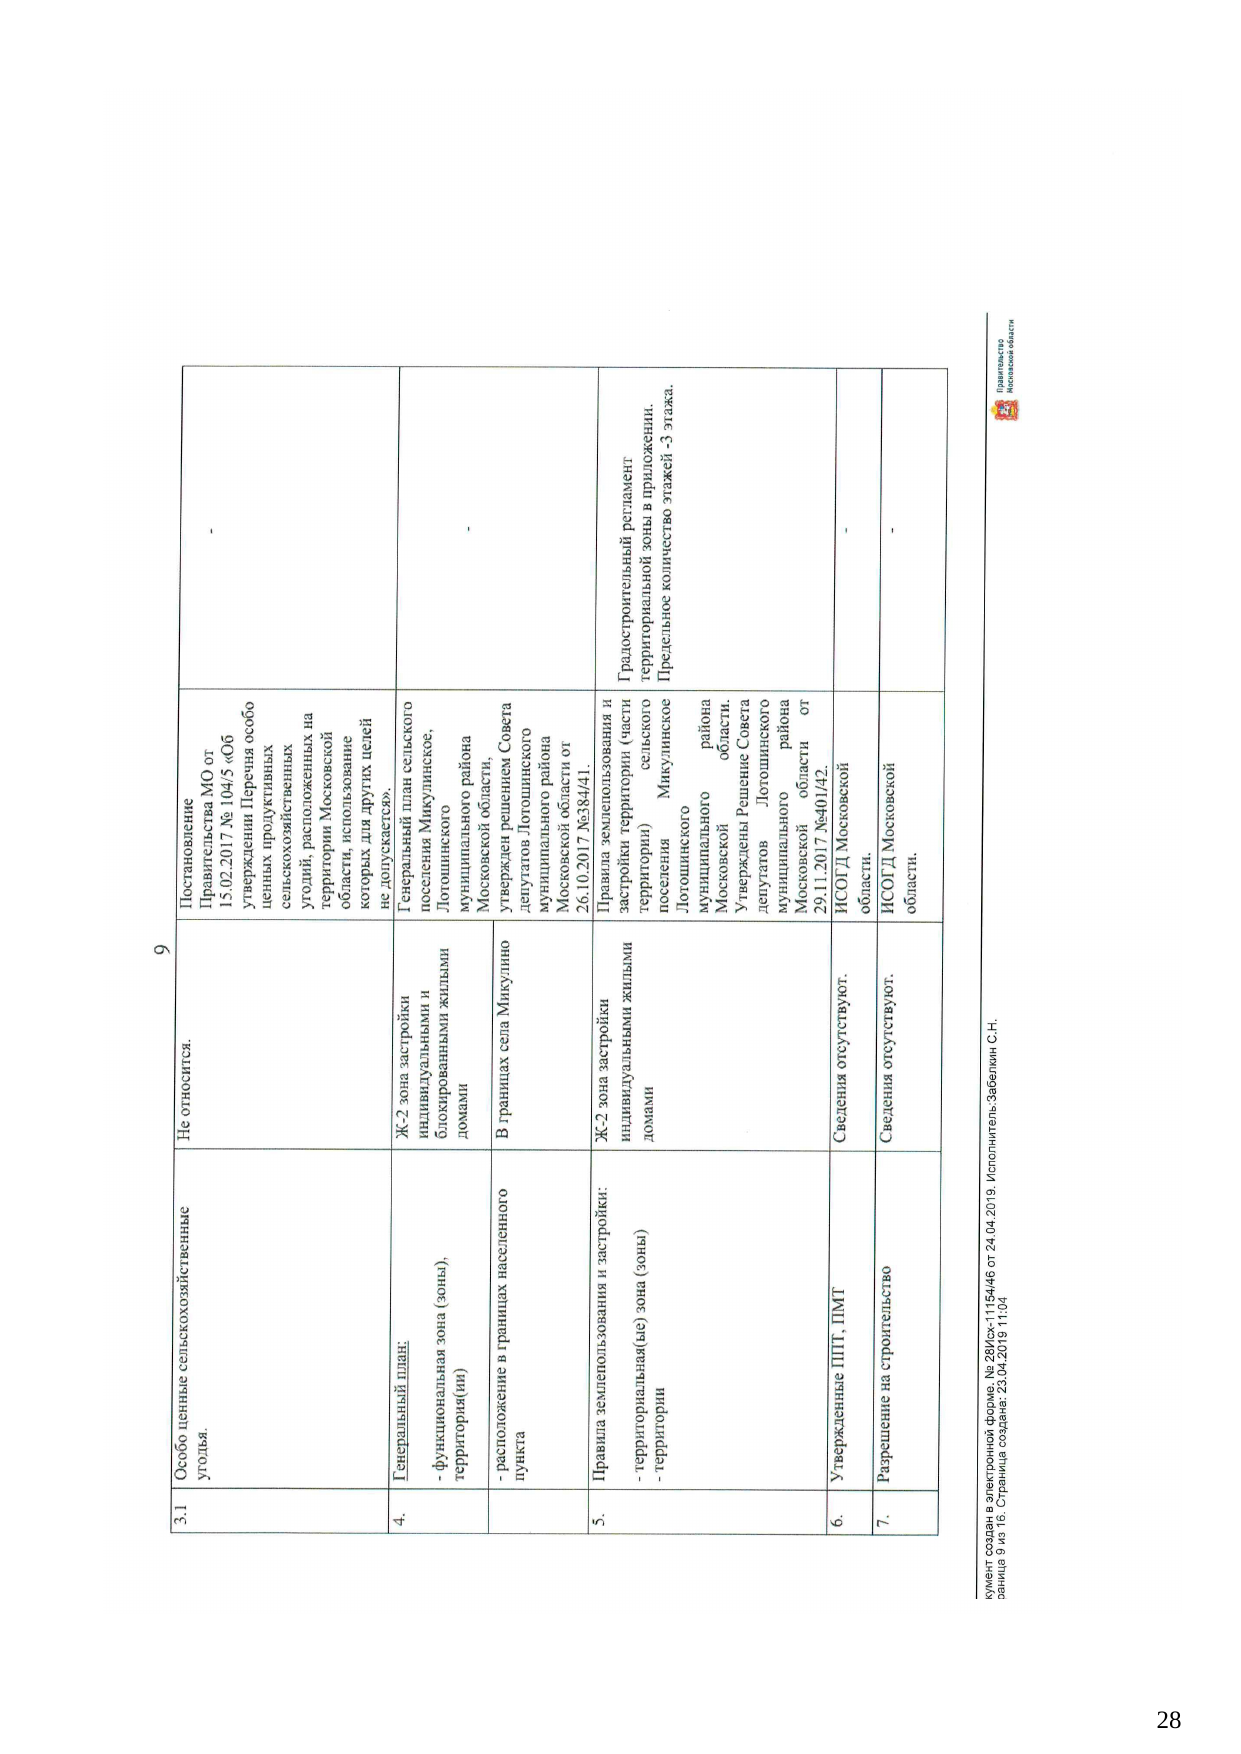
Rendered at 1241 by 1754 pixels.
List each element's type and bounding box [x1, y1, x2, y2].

picture [103, 88, 1182, 1614]
